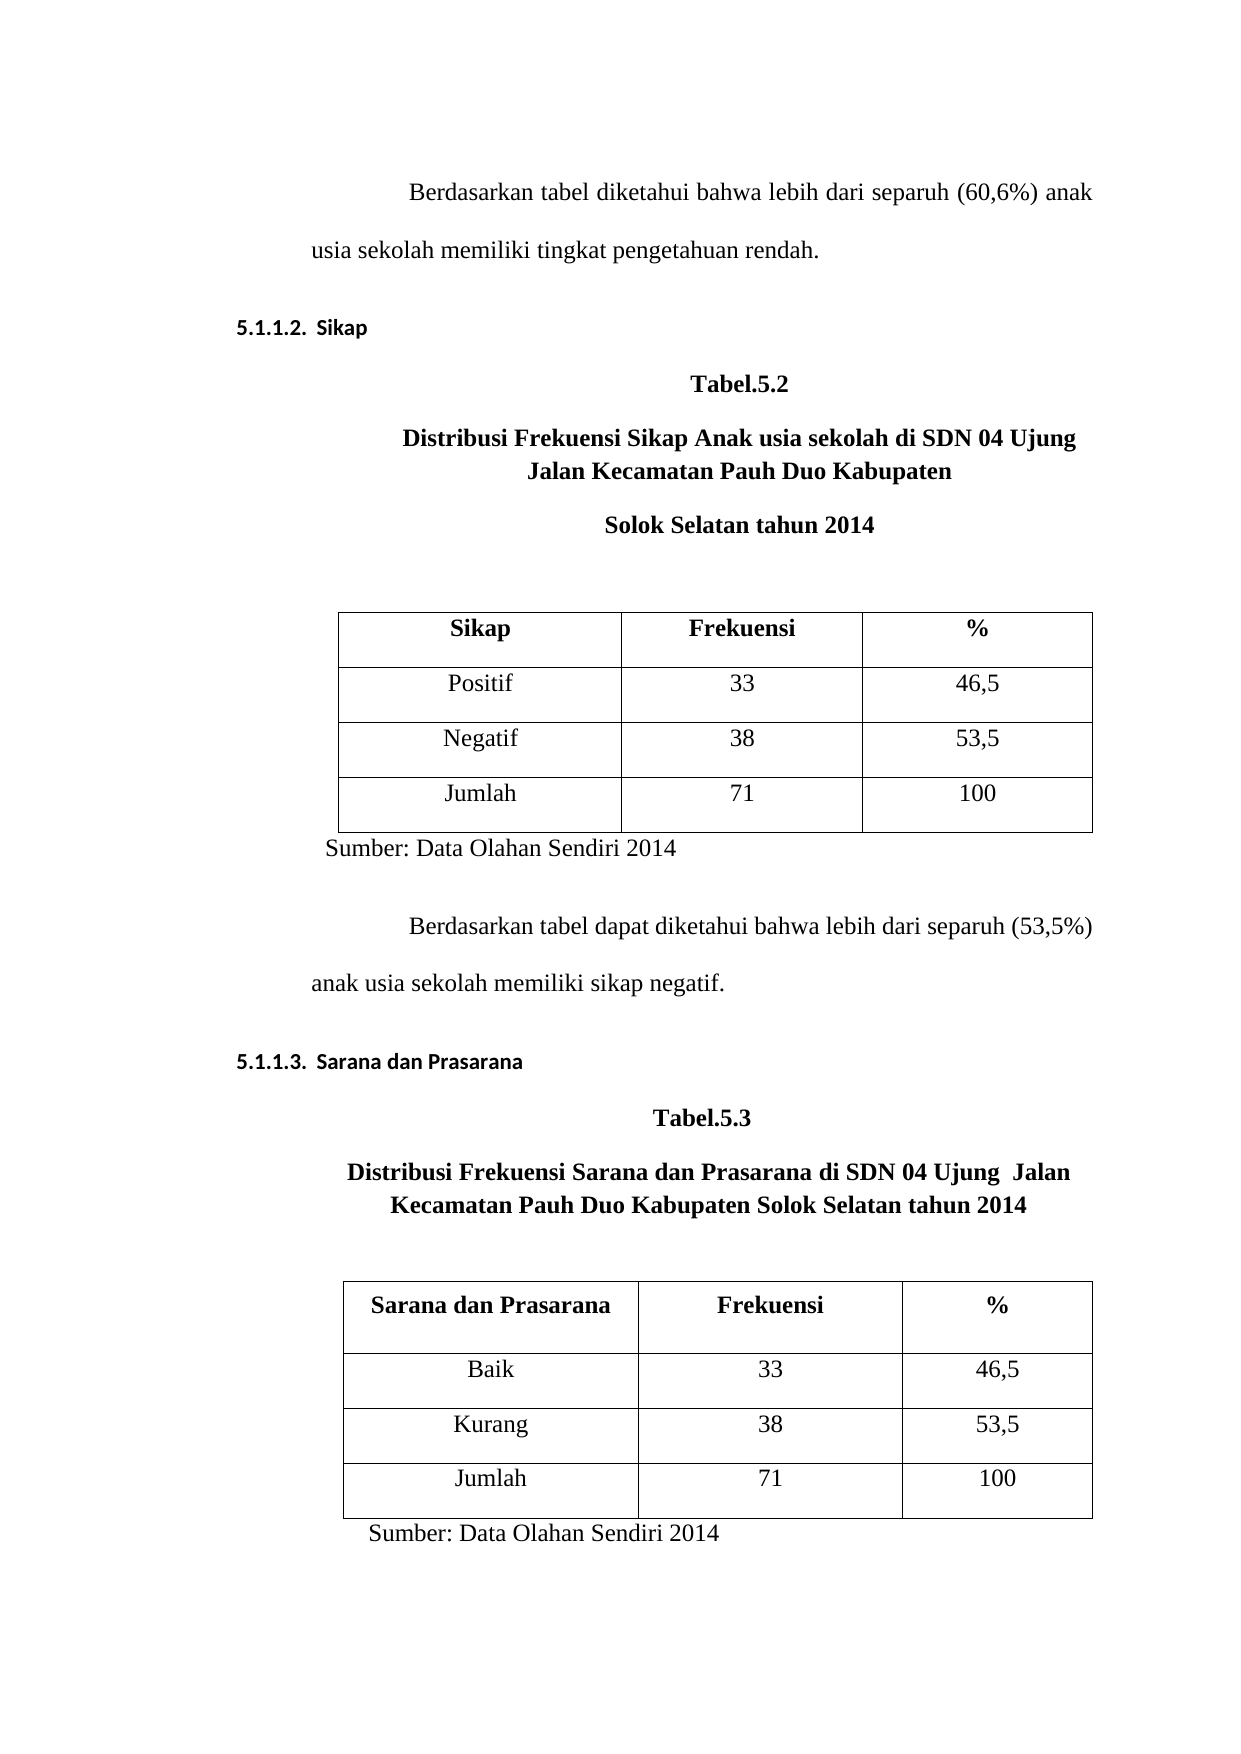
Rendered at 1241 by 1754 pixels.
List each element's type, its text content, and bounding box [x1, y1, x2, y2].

table_header Sikap [339, 613, 621, 667]
table_cell 53,5 [863, 723, 1092, 777]
table_cell 38 [622, 723, 862, 777]
table_cell 46,5 [903, 1354, 1092, 1408]
text Distribusi Frekuensi Sikap Anak usia sekolah di SDN 04 Ujung Jalan Kecamatan Pauh Duo Kabupaten [386, 423, 1092, 485]
table_cell 53,5 [903, 1409, 1092, 1462]
table_header Frekuensi [639, 1282, 902, 1353]
table_cell 100 [863, 778, 1092, 832]
text Tabel.5.3 [311, 1103, 1092, 1132]
table_header Sarana dan Prasarana [344, 1282, 638, 1353]
table_cell 71 [622, 778, 862, 832]
text Solok Selatan tahun 2014 [386, 510, 1092, 538]
table_cell 46,5 [863, 668, 1092, 722]
table_header % [863, 613, 1092, 667]
table_cell 33 [639, 1354, 902, 1408]
list Sarana dan Prasarana [236, 1047, 1092, 1075]
table_cell 38 [639, 1409, 902, 1462]
table_cell Positif [339, 668, 621, 722]
text Berdasarkan tabel dapat diketahui bahwa lebih dari separuh (53,5%) anak usia sekolah memiliki sikap negatif. [311, 911, 1092, 997]
text Tabel.5.2 [386, 369, 1092, 398]
table_cell 100 [903, 1464, 1092, 1517]
text Sumber: Data Olahan Sendiri 2014 [325, 833, 1092, 861]
table_cell Kurang [344, 1409, 638, 1462]
list Sikap [236, 313, 1092, 341]
table_cell Negatif [339, 723, 621, 777]
table_header Frekuensi [622, 613, 862, 667]
table_cell Jumlah [344, 1464, 638, 1517]
table_cell 71 [639, 1464, 902, 1517]
text Berdasarkan tabel diketahui bahwa lebih dari separuh (60,6%) anak usia sekolah memiliki tingkat pengetahuan rendah. [311, 177, 1092, 263]
table_cell Jumlah [339, 778, 621, 832]
text Sumber: Data Olahan Sendiri 2014 [368, 1519, 1092, 1547]
table_cell 33 [622, 668, 862, 722]
text Distribusi Frekuensi Sarana dan Prasarana di SDN 04 Ujung Jalan Kecamatan Pauh Duo Kabupaten Solok Selatan tahun 2014 [325, 1157, 1092, 1218]
table_cell Baik [344, 1354, 638, 1408]
table_header % [903, 1282, 1092, 1353]
